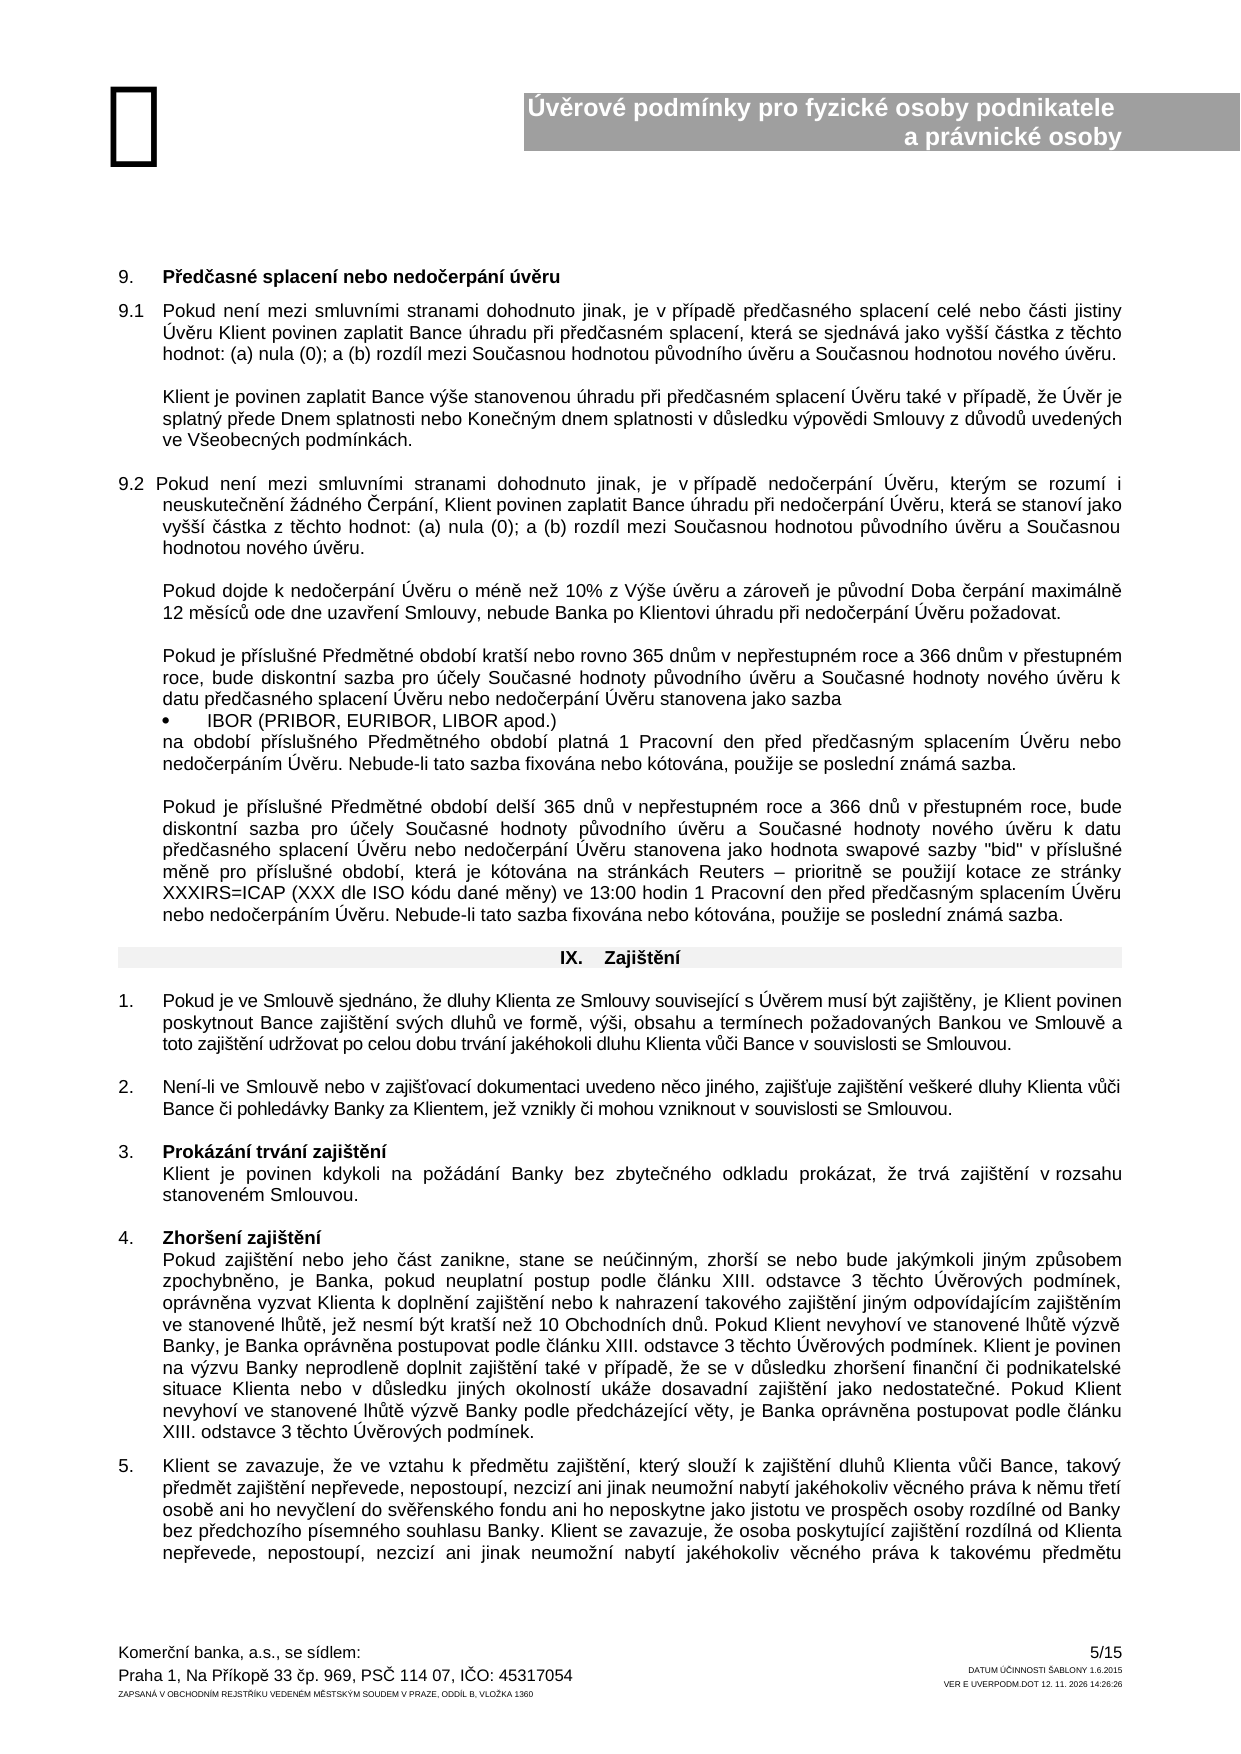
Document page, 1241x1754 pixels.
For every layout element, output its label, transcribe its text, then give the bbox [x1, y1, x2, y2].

text 1. Pokud je ve Smlouvě sjednáno, že dluhy Klienta ze Smlouvy související s Úvěrem musí být zajištěny, je Klient povinen poskytnout Bance zajištění svých dluhů ve formě, výši, obsahu a termínech požadovaných Bankou ve Smlouvě a toto zajištění udržovat po celou dobu trvání jakéhokoli dluhu Klienta vůči Bance v souvislosti se Smlouvou. [118, 990, 1122, 1055]
text Klient je povinen zaplatit Bance výše stanovenou úhradu při předčasném splacení Úvěru také v případě, že Úvěr je splatný přede Dnem splatnosti nebo Konečným dnem splatnosti v důsledku výpovědi Smlouvy z důvodů uvedených ve Všeobecných podmínkách. [162, 386, 1122, 451]
text na období příslušného Předmětného období platná 1 Pracovní den před předčasným splacením Úvěru nebo nedočerpáním Úvěru. Nebude-li tato sazba fixována nebo kótována, použije se poslední známá sazba. [162, 731, 1122, 774]
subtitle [118, 1455, 1122, 1563]
text 9.1 Pokud není mezi smluvními stranami dohodnuto jinak, je v případě předčasného splacení celé nebo části jistiny Úvěru Klient povinen zaplatit Bance úhradu při předčasném splacení, která se sjednává jako vyšší částka z těchto hodnot: (a) nula (0); a (b) rozdíl mezi Současnou hodnotou původního úvěru a Současnou hodnotou nového úvěru. [118, 300, 1122, 364]
text 2. Není-li ve Smlouvě nebo v zajišťovací dokumentaci uvedeno něco jiného, zajišťuje zajištění veškeré dluhy Klienta vůči Bance či pohledávky Banky za Klientem, jež vznikly či mohou vzniknout v souvislosti se Smlouvou. [118, 1076, 1122, 1119]
list IBOR (PRIBOR, EURIBOR, LIBOR apod.) [162, 709, 1122, 731]
text Pokud je příslušné Předmětné období kratší nebo rovno 365 dnům v nepřestupném roce a 366 dnům v přestupném roce, bude diskontní sazba pro účely Současné hodnoty původního úvěru a Současné hodnoty nového úvěru k datu předčasného splacení Úvěru nebo nedočerpání Úvěru stanovena jako sazba [162, 645, 1122, 709]
list Pokud není mezi smluvními stranami dohodnuto jinak, je v případě nedočerpání Úvěru, kterým se rozumí i neuskutečnění žádného Čerpání, Klient povinen zaplatit Bance úhradu při nedočerpání Úvěru, která se stanoví jako vyšší částka z těchto hodnot: (a) nula (0); a (b) rozdíl mezi Současnou hodnotou původního úvěru a Současnou hodnotou nového úvěru. [118, 472, 1122, 559]
text Pokud dojde k nedočerpání Úvěru o méně než 10% z Výše úvěru a zároveň je původní Doba čerpání maximálně 12 měsíců ode dne uzavření Smlouvy, nebude Banka po Klientovi úhradu při nedočerpání Úvěru požadovat. [162, 580, 1122, 623]
text 4. Zhoršení zajištění [118, 1227, 1122, 1249]
text 3. Prokázání trvání zajištění [118, 1141, 1122, 1162]
text Pokud je příslušné Předmětné období delší 365 dnů v nepřestupném roce a 366 dnů v přestupném roce, bude diskontní sazba pro účely Současné hodnoty původního úvěru a Současné hodnoty nového úvěru k datu předčasného splacení Úvěru nebo nedočerpání Úvěru stanovena jako hodnota swapové sazby "bid" v příslušné měně pro příslušné období, která je kótována na stránkách Reuters – prioritně se použijí kotace ze stránky XXXIRS=ICAP (XXX dle ISO kódu dané měny) ve 13:00 hodin 1 Pracovní den před předčasným splacením Úvěru nebo nedočerpáním Úvěru. Nebude-li tato sazba fixována nebo kótována, použije se poslední známá sazba. [162, 796, 1122, 925]
text Pokud zajištění nebo jeho část zanikne, stane se neúčinným, zhorší se nebo bude jakýmkoli jiným způsobem zpochybněno, je Banka, pokud neuplatní postup podle článku XIII. odstavce 3 těchto Úvěrových podmínek, oprávněna vyzvat Klienta k doplnění zajištění nebo k nahrazení takového zajištění jiným odpovídajícím zajištěním ve stanovené lhůtě, jež nesmí být kratší než 10 Obchodních dnů. Pokud Klient nevyhoví ve stanovené lhůtě výzvě Banky, je Banka oprávněna postupovat podle článku XIII. odstavce 3 těchto Úvěrových podmínek. Klient je povinen na výzvu Banky neprodleně doplnit zajištění také v případě, že se v důsledku zhoršení finanční či podnikatelské situace Klienta nebo v důsledku jiných okolností ukáže dosavadní zajištění jako nedostatečné. Pokud Klient nevyhoví ve stanovené lhůtě výzvě Banky podle předcházející věty, je Banka oprávněna postupovat podle článku XIII. odstavce 3 těchto Úvěrových podmínek. [162, 1249, 1122, 1443]
text Klient je povinen kdykoli na požádání Banky bez zbytečného odkladu prokázat, že trvá zajištění v rozsahu stanoveném Smlouvou. [162, 1162, 1122, 1206]
text IX. Zajištění [118, 947, 1122, 968]
text 9. Předčasné splacení nebo nedočerpání úvěru [118, 266, 1122, 287]
